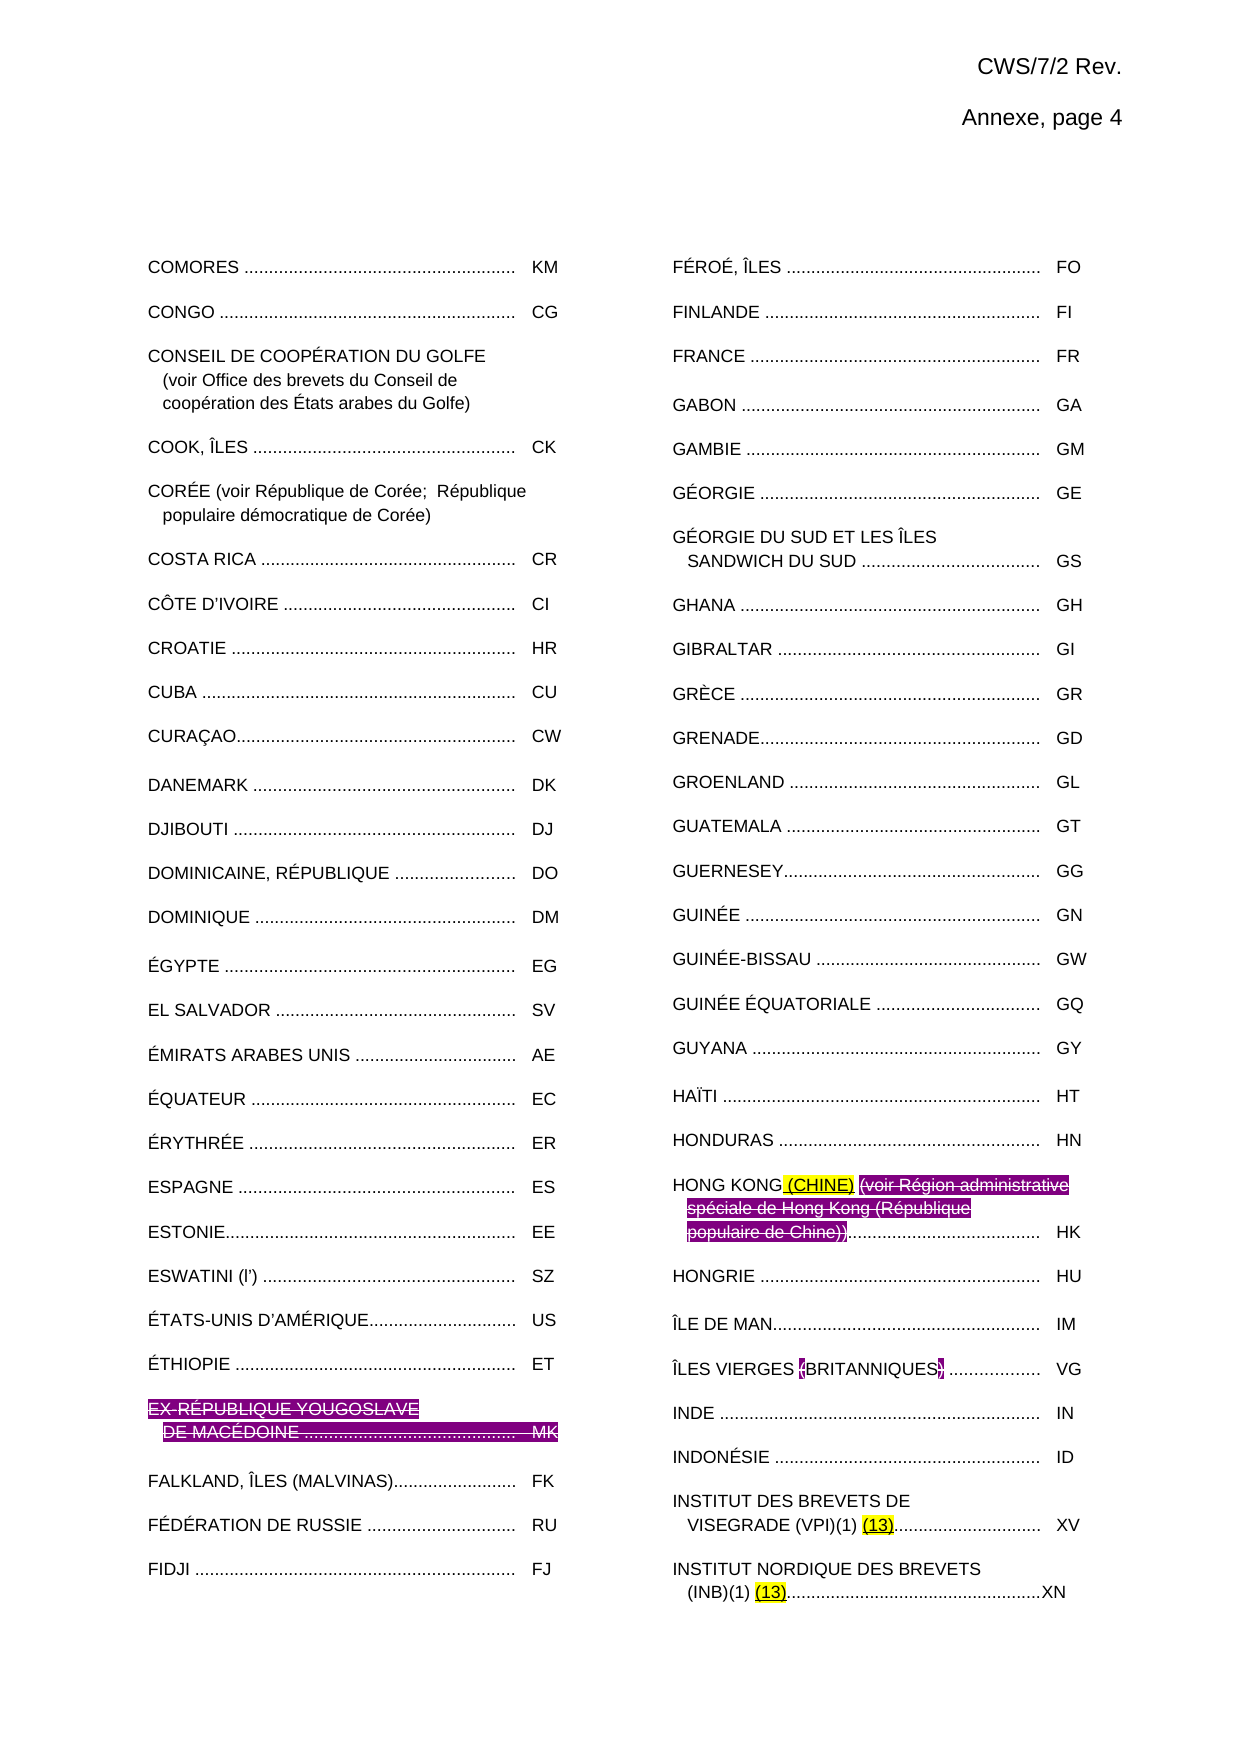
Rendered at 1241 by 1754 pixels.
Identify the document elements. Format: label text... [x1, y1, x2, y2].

text ÎLE DE MAN IM [672, 1314, 1122, 1334]
text ESTONIE EE [148, 1221, 597, 1242]
text FRANCE FR [672, 346, 1122, 366]
text FINLANDE FI [672, 302, 1122, 322]
text ÉTATS-UNIS D’AMÉRIQUE US [148, 1310, 597, 1330]
text GAMBIE GM [672, 438, 1122, 459]
text GROENLAND GL [672, 772, 1122, 792]
text INSTITUT NORDIQUE DES BREVETS (INB)(1) (13) XN [672, 1559, 1122, 1603]
text DOMINIQUE DM [148, 907, 597, 928]
text HONG KONG (CHINE) (voir Région administrative spéciale de Hong Kong (République populaire de Chine)) HK [672, 1174, 1122, 1242]
text GÉORGIE GE [672, 483, 1122, 503]
text HONDURAS HN [672, 1130, 1122, 1151]
text EL SALVADOR SV [148, 1000, 597, 1020]
text ÉMIRATS ARABES UNIS AE [148, 1044, 597, 1065]
text CORÉE (voir République de Corée; République populaire démocratique de Corée) [148, 481, 597, 525]
text COOK, ÎLES CK [148, 437, 597, 457]
text GUYANA GY [672, 1037, 1122, 1058]
text ÎLES VIERGES (BRITANNIQUES) VG [805, 1358, 938, 1379]
text DJIBOUTI DJ [148, 819, 597, 839]
text CONSEIL DE COOPÉRATION DU GOLFE (voir Office des brevets du Conseil de coopération des États arabes du Golfe) [148, 346, 597, 413]
text FIDJI FJ [148, 1559, 597, 1579]
text DANEMARK DK [148, 774, 597, 795]
text INDE IN [672, 1403, 1122, 1423]
text EX-RÉPUBLIQUE YOUGOSLAVE DE MACÉDOINE MK [148, 1398, 597, 1442]
text GUERNESEY GG [672, 860, 1122, 881]
text ÉGYPTE EG [148, 956, 597, 976]
text ÎLES VIERGES (BRITANNIQUES) VG [944, 1358, 1122, 1379]
text GABON GA [672, 394, 1122, 415]
text CÔTE D’IVOIRE CI [148, 593, 597, 614]
text ÉQUATEUR EC [148, 1088, 597, 1109]
text ESWATINI (l’) SZ [148, 1266, 597, 1286]
text DOMINICAINE, RÉPUBLIQUE DO [148, 863, 597, 883]
text FÉROÉ, ÎLES FO [672, 257, 1122, 278]
text INDONÉSIE ID [672, 1447, 1122, 1467]
text ESPAGNE ES [148, 1177, 597, 1197]
text FALKLAND, ÎLES (MALVINAS) FK [148, 1470, 597, 1491]
text GHANA GH [672, 595, 1122, 615]
text GUINÉE ÉQUATORIALE GQ [672, 993, 1122, 1014]
text CONGO CG [148, 302, 597, 322]
text GT [672, 816, 1122, 837]
text GUINÉE-BISSAU GW [672, 949, 1122, 969]
text FÉDÉRATION DE RUSSIE RU [148, 1514, 597, 1535]
text ÎLES VIERGES (BRITANNIQUES) VG [672, 1358, 799, 1379]
text CROATIE HR [148, 637, 597, 658]
text CURAÇAO CW [148, 726, 597, 746]
text HONGRIE HU [672, 1266, 1122, 1286]
text COMORES KM [148, 257, 597, 278]
text INSTITUT DES BREVETS DE VISEGRADE (VPI)(1) (13) XV [672, 1491, 1122, 1535]
text GUINÉE GN [672, 905, 1122, 925]
text COSTA RICA CR [148, 549, 597, 569]
text CUBA CU [148, 682, 597, 702]
text ÉRYTHRÉE ER [148, 1133, 597, 1153]
text GÉORGIE DU SUD ET LES ÎLES SANDWICH DU SUD GS [672, 527, 1122, 571]
text ÉTHIOPIE ET [148, 1354, 597, 1374]
text GRÈCE GR [672, 683, 1122, 704]
text GIBRALTAR GI [672, 639, 1122, 659]
text GRENADE GD [672, 728, 1122, 748]
text HAÏTI HT [672, 1086, 1122, 1106]
